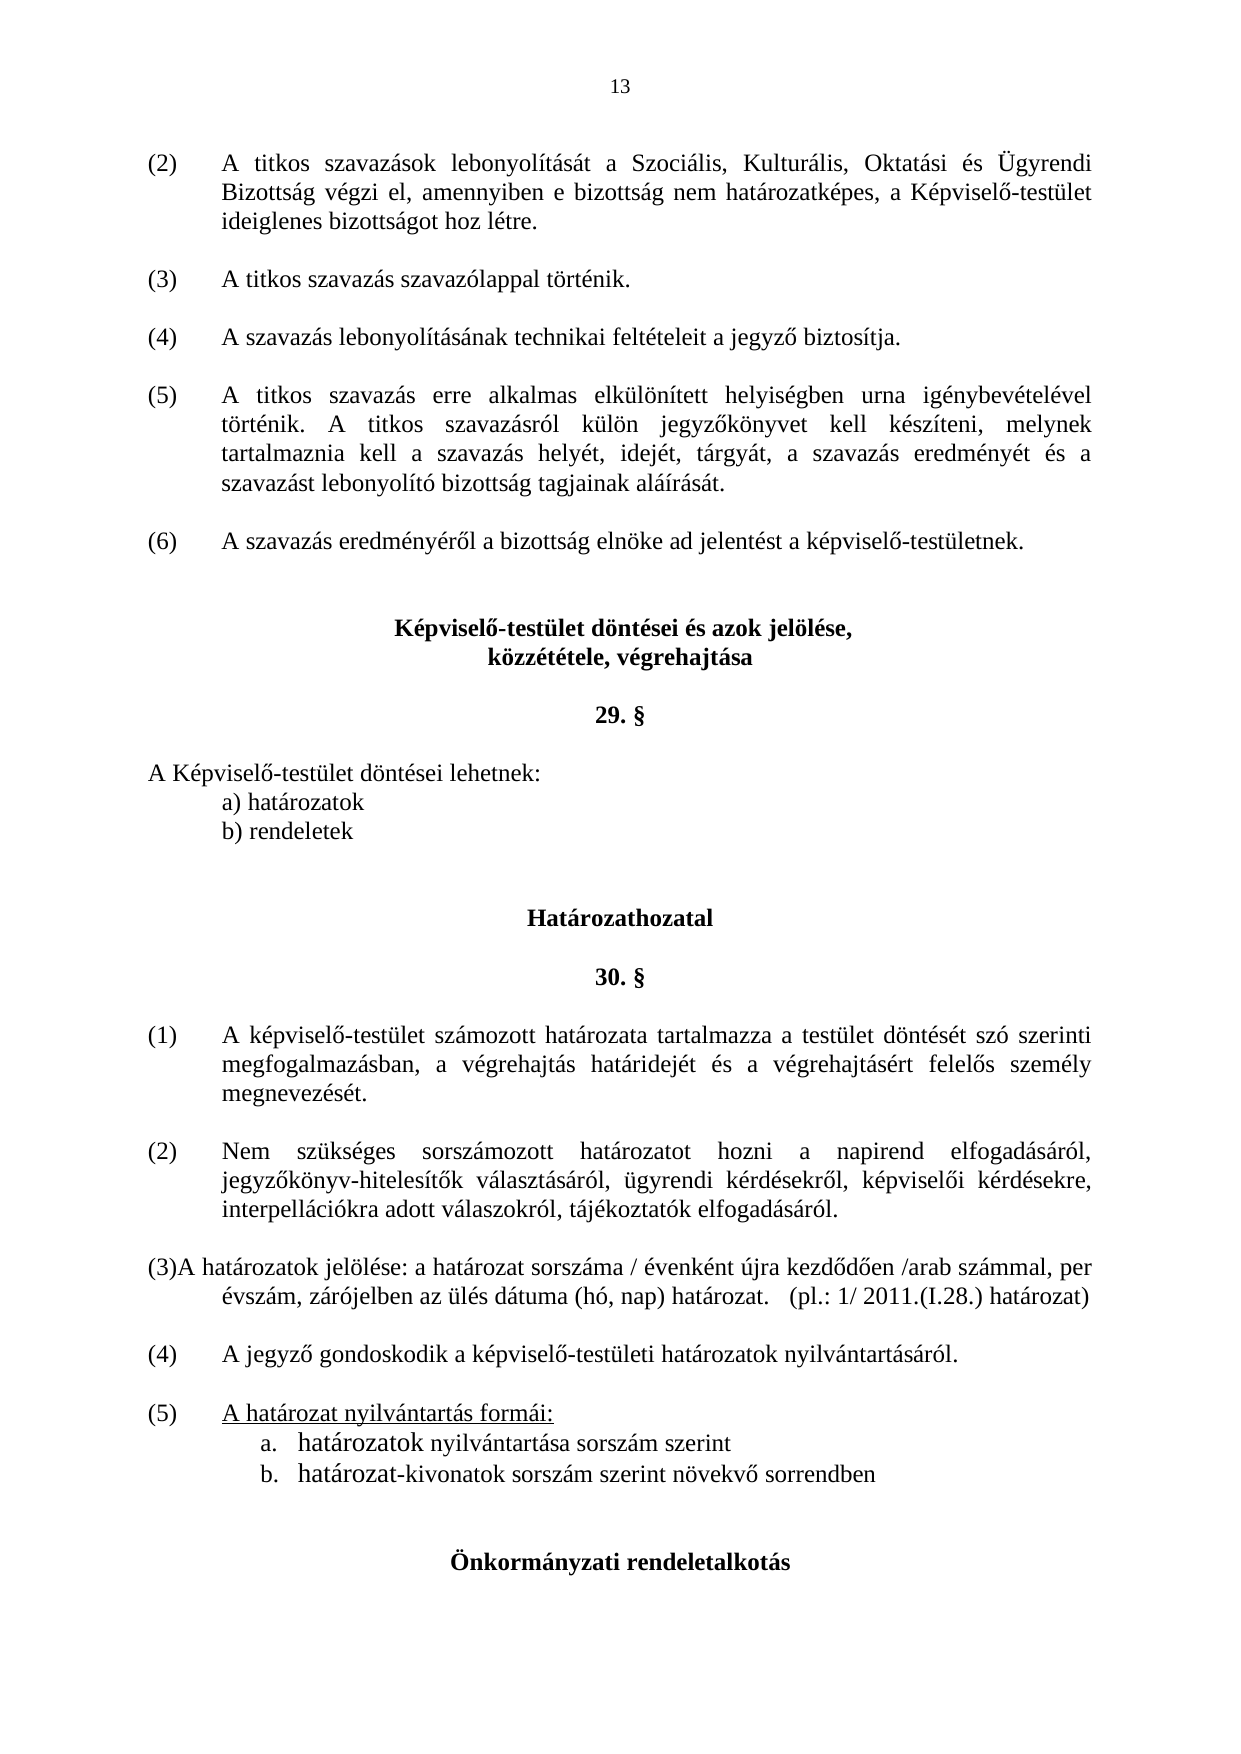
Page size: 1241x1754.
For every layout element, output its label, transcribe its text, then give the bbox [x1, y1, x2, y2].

text a) határozatok [148, 787, 1092, 816]
list határozat-kivonatok sorszám szerint növekvő sorrendben [260, 1457, 1092, 1488]
text 30. § [148, 961, 1092, 991]
text (4) A szavazás lebonyolításának technikai feltételeit a jegyző biztosítja. [148, 322, 1092, 351]
text Önkormányzati rendeletalkotás [148, 1547, 1092, 1576]
text közzététele, végrehajtása [148, 642, 1092, 671]
text (5) A határozat nyilvántartás formái: [148, 1397, 1092, 1426]
text (2) Nem szükséges sorszámozott határozatot hozni a napirend elfogadásáról, jegyzőkönyv-hitelesítők választásáról, ügyrendi kérdésekről, képviselői kérdésekre, interpellációkra adott válaszokról, tájékoztatók elfogadásáról. [148, 1136, 1092, 1223]
text b) rendeletek [148, 816, 1092, 845]
text (5) A titkos szavazás erre alkalmas elkülönített helyiségben urna igénybevételével történik. A titkos szavazásról külön jegyzőkönyvet kell készíteni, melynek tartalmaznia kell a szavazás helyét, idejét, tárgyát, a szavazás eredményét és a szavazást lebonyolító bizottság tagjainak aláírását. [148, 380, 1092, 496]
text A Képviselő-testület döntései lehetnek: [148, 758, 1092, 787]
text (4) A jegyző gondoskodik a képviselő-testületi határozatok nyilvántartásáról. [148, 1339, 1092, 1368]
text (1) A képviselő-testület számozott határozata tartalmazza a testület döntését szó szerinti megfogalmazásban, a végrehajtás határidejét és a végrehajtásért felelős személy megnevezését. [148, 1019, 1092, 1107]
text (3)A határozatok jelölése: a határozat sorszáma / évenként újra kezdődően /arab számmal, per évszám, zárójelben az ülés dátuma (hó, nap) határozat. (pl.: 1/ 2011.(I.28.) határozat) [148, 1252, 1092, 1310]
text Határozathozatal [148, 903, 1092, 932]
list határozatok nyilvántartása sorszám szerint [260, 1426, 1092, 1457]
text (2) A titkos szavazások lebonyolítását a Szociális, Kulturális, Oktatási és Ügyrendi Bizottság végzi el, amennyiben e bizottság nem határozatképes, a Képviselő-testület ideiglenes bizottságot hoz létre. [148, 148, 1092, 235]
text (3) A titkos szavazás szavazólappal történik. [148, 264, 1092, 293]
text 29. § [148, 700, 1092, 729]
text Képviselő-testület döntései és azok jelölése, [148, 613, 1092, 642]
text (6) A szavazás eredményéről a bizottság elnöke ad jelentést a képviselő-testületnek. [148, 526, 1092, 554]
